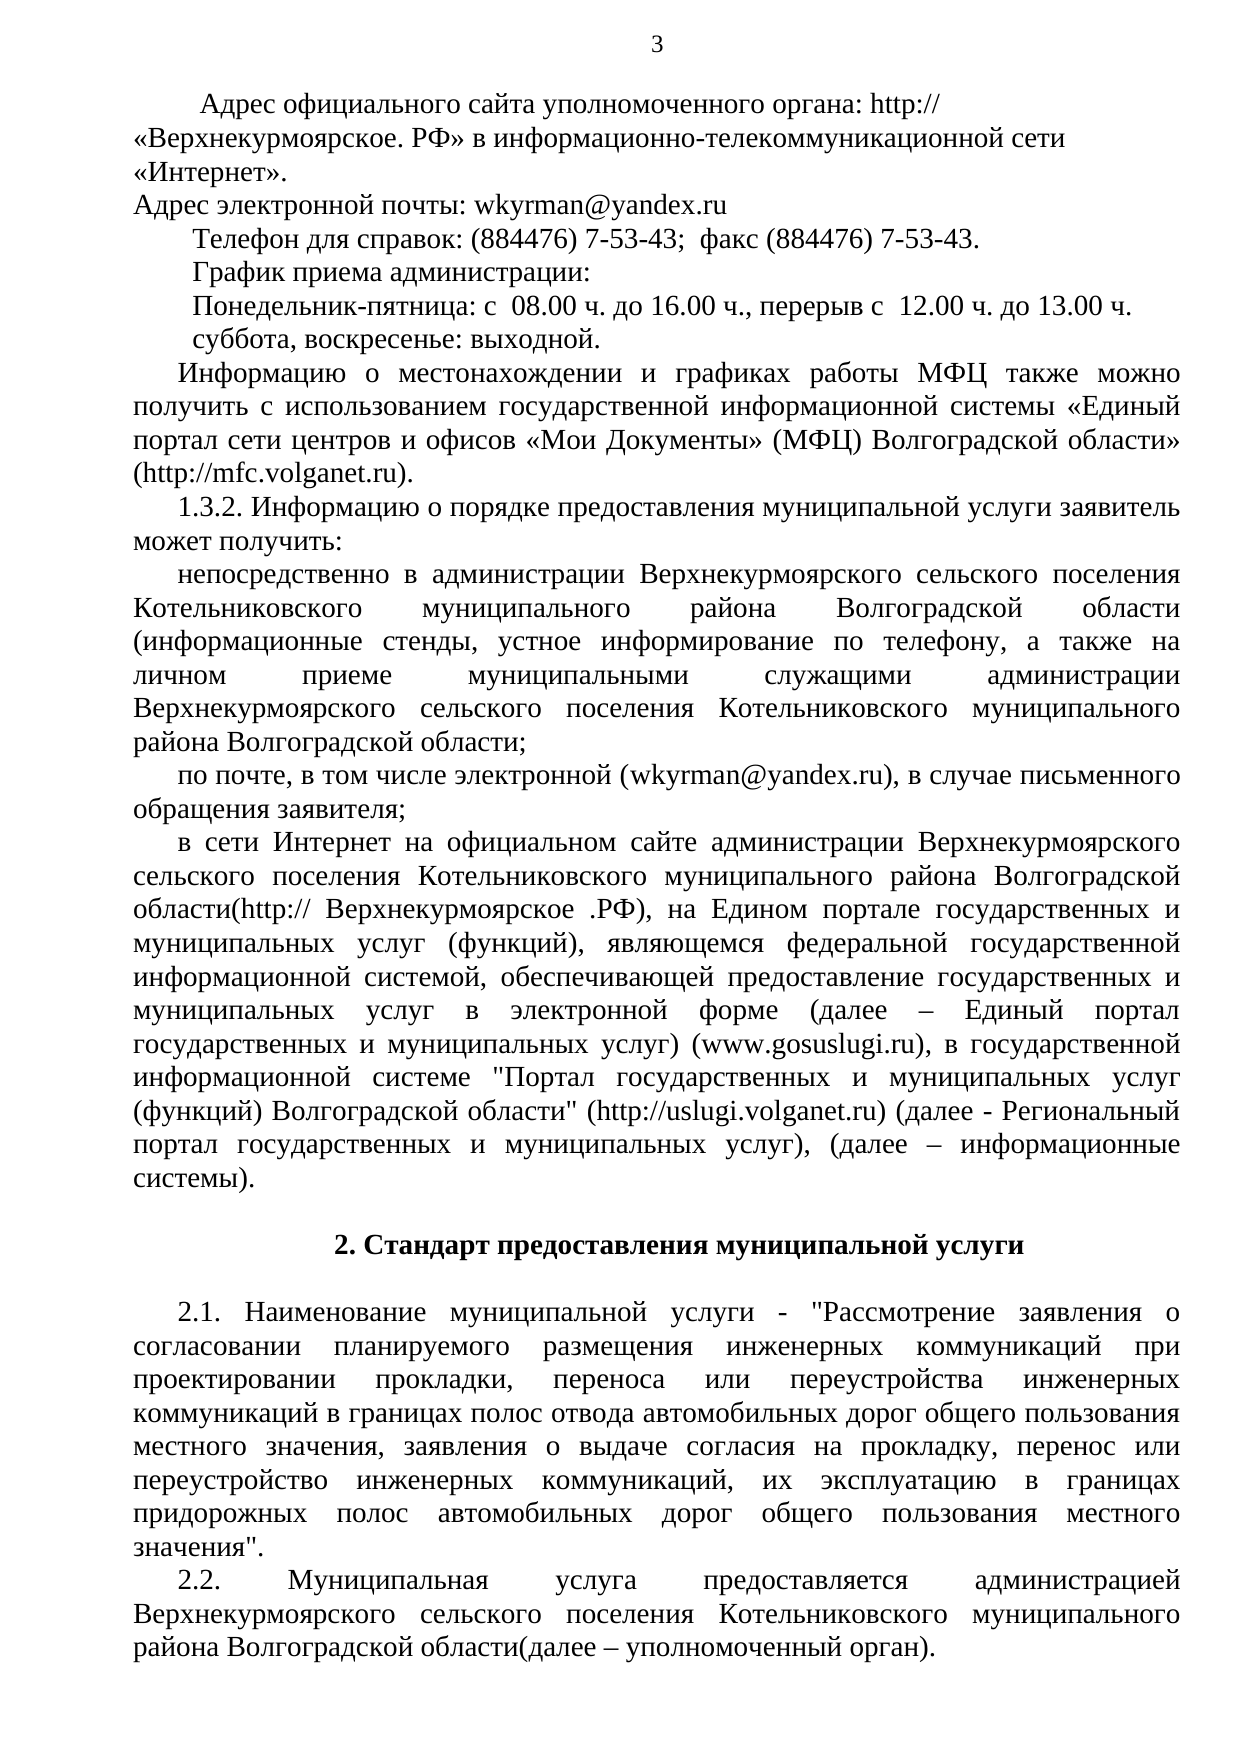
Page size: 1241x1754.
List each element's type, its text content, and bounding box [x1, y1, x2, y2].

text Телефон для справок: (884476) 7-53-43; факс (884476) 7-53-43. [133, 221, 1181, 254]
text 1.3.2. Информацию о порядке предоставления муниципальной услуги заявитель может получить: [133, 489, 1181, 556]
text по почте, в том числе электронной (wkyrman@yandex.ru), в случае письменного обращения заявителя; [133, 757, 1181, 824]
text График приема администрации: [133, 254, 1181, 288]
text 2.1. Наименование муниципальной услуги - "Рассмотрение заявления о согласовании планируемого размещения инженерных коммуникаций при проектировании прокладки, переноса или переустройства инженерных коммуникаций в границах полос отвода автомобильных дорог общего пользования местного значения, заявления о выдаче согласия на прокладку, перенос или переустройство инженерных коммуникаций, их эксплуатацию в границах придорожных полос автомобильных дорог общего пользования местного значения". [133, 1294, 1181, 1562]
text 2. Стандарт предоставления муниципальной услуги [133, 1227, 1181, 1261]
text 2.2. Муниципальная услуга предоставляется администрацией Верхнекурмоярского сельского поселения Котельниковского муниципального района Волгоградской области(далее – уполномоченный орган). [133, 1562, 1181, 1663]
text в сети Интернет на официальном сайте администрации Верхнекурмоярского сельского поселения Котельниковского муниципального района Волгоградской области(http:// Верхнекурмоярское .РФ), на Едином портале государственных и муниципальных услуг (функций), являющемся федеральной государственной информационной системой, обеспечивающей предоставление государственных и муниципальных услуг в электронной форме (далее – Единый портал государственных и муниципальных услуг) (www.gosuslugi.ru), в государственной информационной системе "Портал государственных и муниципальных услуг (функций) Волгоградской области" (http://uslugi.volganet.ru) (далее - Региональный портал государственных и муниципальных услуг), (далее – информационные системы). [133, 824, 1181, 1193]
text Адрес электронной почты: wkyrman@yandex.ru [133, 187, 1181, 221]
text Понедельник-пятница: с 08.00 ч. до 16.00 ч., перерыв с 12.00 ч. до 13.00 ч. [133, 288, 1181, 321]
text Информацию о местонахождении и графиках работы МФЦ также можно получить с использованием государственной информационной системы «Единый портал сети центров и офисов «Мои Документы» (МФЦ) Волгоградской области» (http://mfc.volganet.ru). [133, 355, 1181, 489]
text Адрес официального сайта уполномоченного органа: http:// «Верхнекурмоярское. РФ» в информационно-телекоммуникационной сети «Интернет». [133, 87, 1181, 187]
text непосредственно в администрации Верхнекурмоярского сельского поселения Котельниковского муниципального района Волгоградской области (информационные стенды, устное информирование по телефону, а также на личном приеме муниципальными служащими администрации Верхнекурмоярского сельского поселения Котельниковского муниципального района Волгоградской области; [133, 556, 1181, 757]
text суббота, воскресенье: выходной. [133, 321, 1181, 355]
